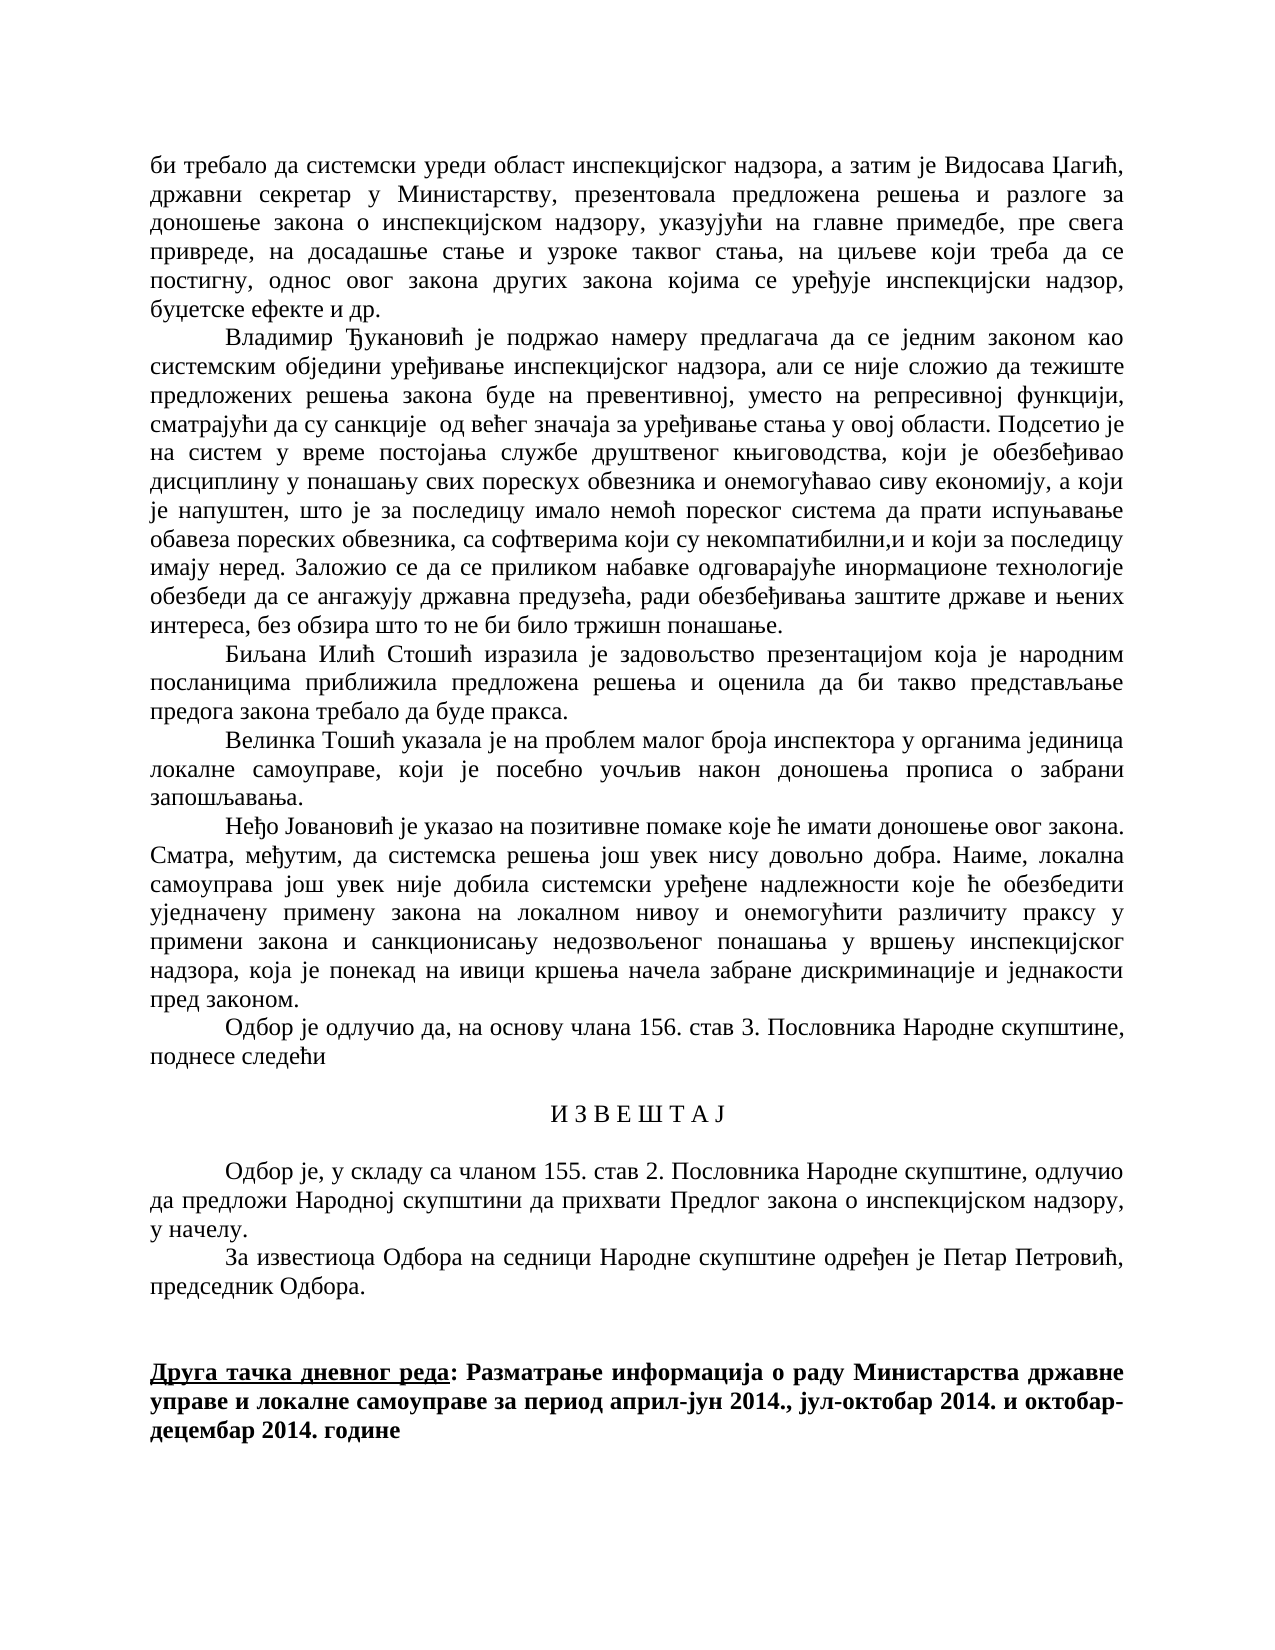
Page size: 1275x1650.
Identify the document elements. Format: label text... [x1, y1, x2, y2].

text За известиоца Одбора на седници Народне скупштине одређен је Петар Петровић, председник Одбора. [150, 1242, 1125, 1300]
text Неђо Јовановић је указао на позитивне помаке које ће имати доношење овог закона. Сматра, међутим, да системска решења још увек нису довољно добра. Наиме, локална самоуправа још увек није добила системски уређене надлежности које ће обезбедити уједначену примену закона на локалном нивоу и онемогућити различиту праксу у примени закона и санкционисању недозвољеног понашања у вршењу инспекцијског надзора, која је понекад на ивици кршења начела забране дискриминације и једнакости пред законом. [150, 811, 1125, 1012]
text Владимир Ђукановић је подржао намеру предлагача да се једним законом као системским обједини уређивање инспекцијског надзора, али се није сложио да тежиште предложених решења закона буде на превентивној, уместо на репресивној функцији, сматрајући да су санкције од већег значаја за уређивање стања у овој области. Подсетио је на систем у време постојања службе друштвеног књиговодства, који је обезбеђивао дисциплину у понашању свих порескух обвезника и онемогућавао сиву економију, а који је напуштен, што је за последицу имало немоћ пореског система да прати испуњавање обавеза пореских обвезника, са софтверима који су некомпатибилни,и и који за последицу имају неред. Заложио се да се приликом набавке одговарајуће инормационе технологије обезбеди да се ангажују државна предузећа, ради обезбеђивања заштите државе и њених интереса, без обзира што то не би било тржишн понашање. [150, 322, 1125, 639]
text Одбор је одлучио да, на основу члана 156. став 3. Пословника Народне скупштине, поднесе следећи [150, 1012, 1125, 1070]
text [150, 150, 1125, 322]
text Одбор је, у складу са чланом 155. став 2. Пословника Народне скупштине, одлучио да предложи Народној скупштини да прихвати Предлог закона о инспекцијском надзору, у начелу. [150, 1156, 1125, 1242]
text Велинка Тошић указала је на проблем малог броја инспектора у органима јединица локалне самоуправе, који је посебно уочљив након доношења прописа о забрани запошљавања. [150, 725, 1125, 811]
text Друга тачка дневног реда: Разматрање информација о раду Министарства државне управе и локалне самоуправе за период април-јун 2014., јул-октобар 2014. и октобар-децембар 2014. године [150, 1357, 1125, 1444]
text Биљана Илић Стошић изразила је задовољство презентацијом која је народним посланицима приближила предложена решења и оценила да би такво представљање предога закона требало да буде пракса. [150, 639, 1125, 725]
text И З В Е Ш Т А Ј [150, 1099, 1125, 1127]
